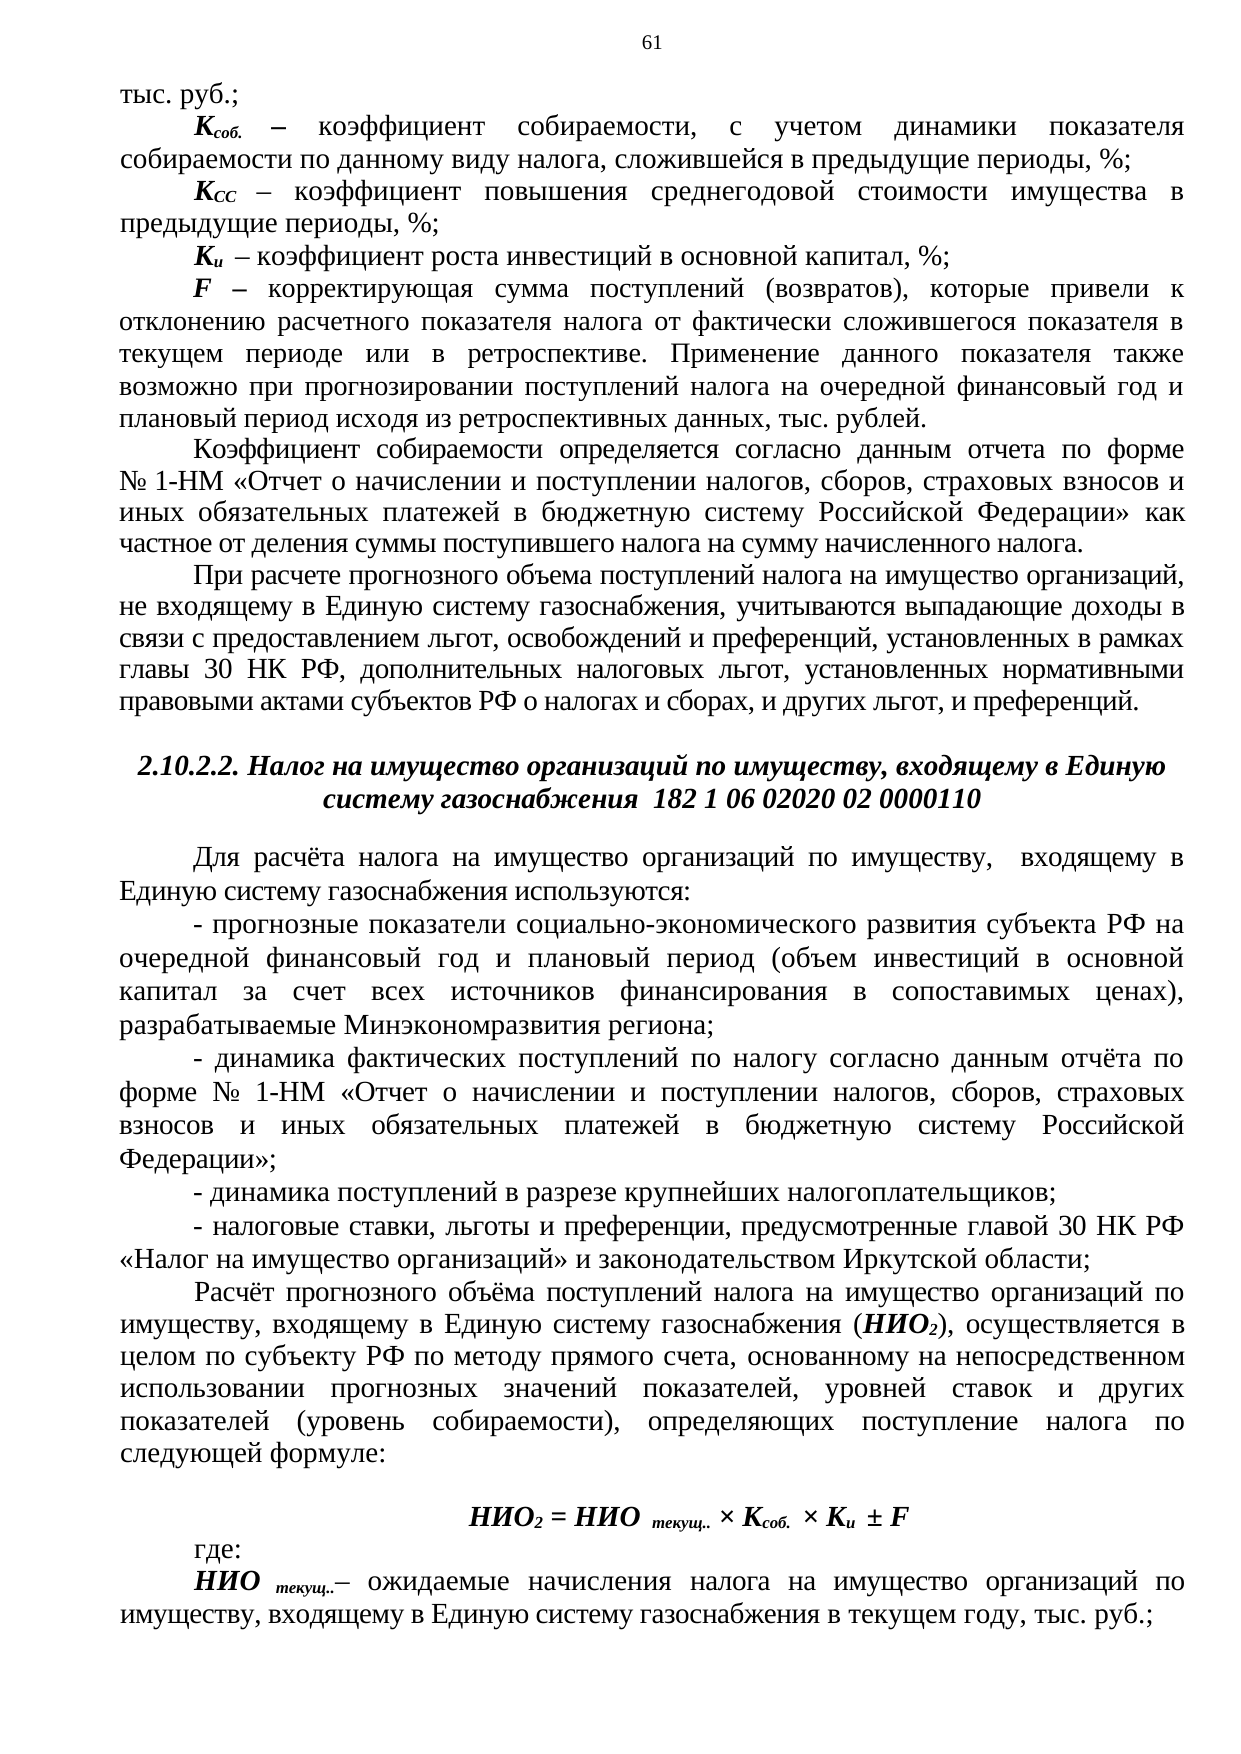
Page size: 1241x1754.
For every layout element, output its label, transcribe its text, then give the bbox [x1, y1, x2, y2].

text Расчёт прогнозного объёма поступлений налога на имущество организаций по имуществу, входящему в Единую систему газоснабжения (НИО2), осуществляется в целом по субъекту РФ по методу прямого счета, основанному на непосредственном использовании прогнозных значений показателей, уровней ставок и других показателей (уровень собираемости), определяющих поступление налога по следующей формуле: [120, 1275, 1185, 1469]
text - налоговые ставки, льготы и преференции, предусмотренные главой 30 НК РФ «Налог на имущество организаций» и законодательством Иркутской области; [119, 1208, 1185, 1275]
text При расчете прогнозного объема поступлений налога на имущество организаций, не входящему в Единую систему газоснабжения, учитываются выпадающие доходы в связи с предоставлением льгот, освобождений и преференций, установленных в рамках главы 30 НК РФ, дополнительных налоговых льгот, установленных нормативными правовыми актами субъектов РФ о налогах и сборах, и других льгот, и преференций. [119, 559, 1185, 717]
text F – корректирующая сумма поступлений (возвратов), которые привели к отклонению расчетного показателя налога от фактически сложившегося показателя в текущем периоде или в ретроспективе. Применение данного показателя также возможно при прогнозировании поступлений налога на очередной финансовый год и плановый период исходя из ретроспективных данных, тыс. рублей. [119, 271, 1185, 433]
text Ки – коэффициент роста инвестиций в основной капитал, %; [120, 239, 1185, 271]
text НИО текущ..– ожидаемые начисления налога на имущество организаций по имуществу, входящему в Единую систему газоснабжения в текущем году, тыс. руб.; [120, 1565, 1185, 1629]
text НИО2 = НИО текущ.. × Ксоб. × Ки ± F [119, 1501, 1185, 1533]
text Коэффициент собираемости определяется согласно данным отчета по форме № 1-НМ «Отчет о начислении и поступлении налогов, сборов, страховых взносов и иных обязательных платежей в бюджетную систему Российской Федерации» как частное от деления суммы поступившего налога на сумму начисленного налога. [119, 433, 1185, 559]
text - динамика поступлений в разрезе крупнейших налогоплательщиков; [119, 1174, 1185, 1208]
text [120, 78, 1185, 110]
text Ксоб. – коэффициент собираемости, с учетом динамики показателя собираемости по данному виду налога, сложившейся в предыдущие периоды, %; [120, 110, 1185, 174]
text - динамика фактических поступлений по налогу согласно данным отчёта по форме № 1-НМ «Отчет о начислении и поступлении налогов, сборов, страховых взносов и иных обязательных платежей в бюджетную систему Российской Федерации»; [119, 1040, 1185, 1174]
text - прогнозные показатели социально-экономического развития субъекта РФ на очередной финансовый год и плановый период (объем инвестиций в основной капитал за счет всех источников финансирования в сопоставимых ценах), разрабатываемые Минэкономразвития региона; [119, 906, 1185, 1040]
text Для расчёта налога на имущество организаций по имуществу, входящему в Единую систему газоснабжения используются: [119, 839, 1185, 906]
text где: [120, 1533, 1185, 1565]
text КСС – коэффициент повышения среднегодовой стоимости имущества в предыдущие периоды, %; [120, 174, 1185, 239]
subtitle 2.10.2.2. Налог на имущество организаций по имуществу, входящему в Единую систему газоснабжения 182 1 06 02020 02 0000110 [119, 748, 1185, 815]
